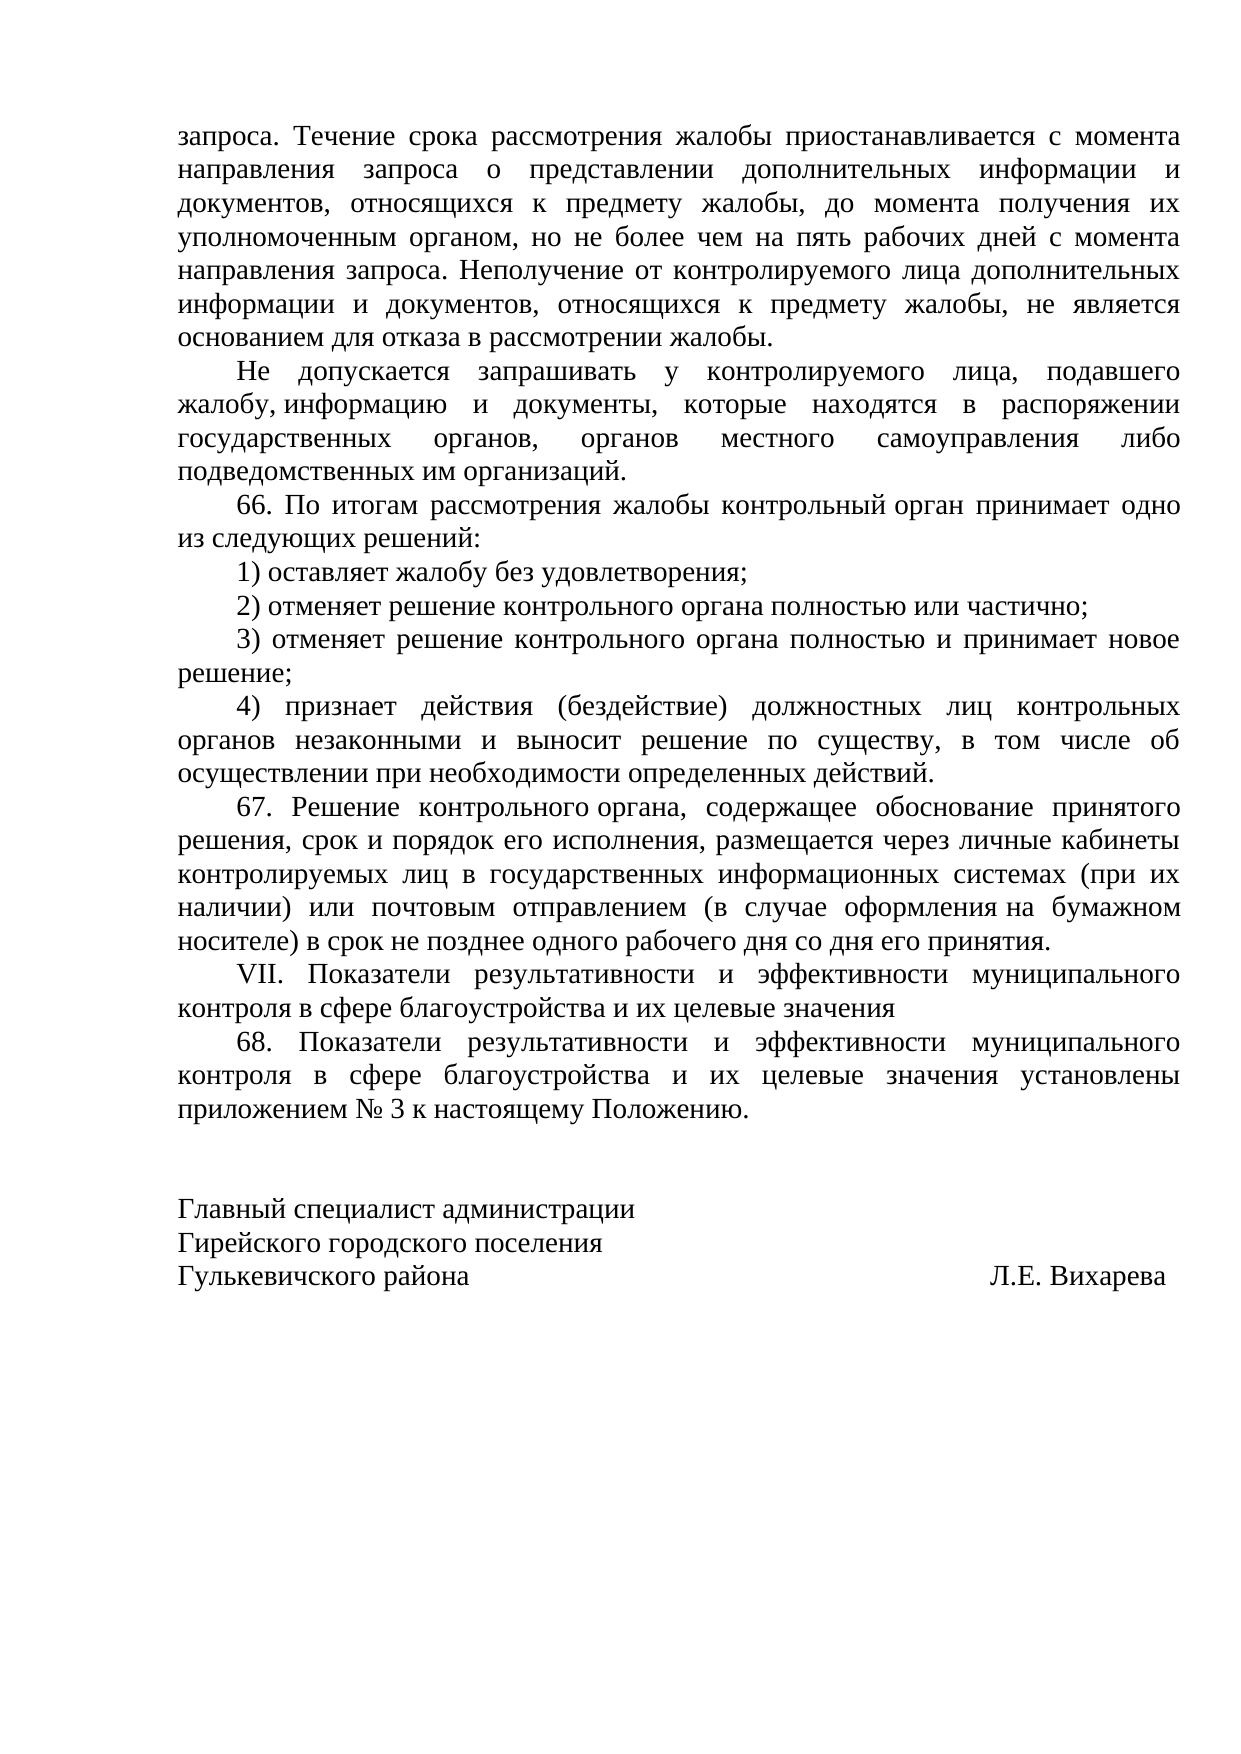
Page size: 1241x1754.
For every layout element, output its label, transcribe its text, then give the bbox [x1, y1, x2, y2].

text 67. Решение контрольного органа, содержащее обоснование принятого решения, срок и порядок его исполнения, размещается через личные кабинеты контролируемых лиц в государственных информационных системах (при их наличии) или почтовым отправлением (в случае оформления на бумажном носителе) в срок не позднее одного рабочего дня со дня его принятия. [177, 789, 1181, 957]
text 4) признает действия (бездействие) должностных лиц контрольных органов незаконными и выносит решение по существу, в том числе об осуществлении при необходимости определенных действий. [177, 688, 1181, 789]
text 1) оставляет жалобу без удовлетворения; [177, 554, 1181, 588]
text Главный специалист администрации [177, 1191, 1181, 1225]
text 68. Показатели результативности и эффективности муниципального контроля в сфере благоустройства и их целевые значения установлены приложением № 3 к настоящему Положению. [177, 1024, 1181, 1124]
text 2) отменяет решение контрольного органа полностью или частично; [177, 588, 1181, 621]
text 66. По итогам рассмотрения жалобы контрольный орган принимает одно из следующих решений: [177, 487, 1181, 554]
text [177, 118, 1181, 353]
text Не допускается запрашивать у контролируемого лица, подавшего жалобу, информацию и документы, которые находятся в распоряжении государственных органов, органов местного самоуправления либо подведомственных им организаций. [177, 353, 1181, 487]
text 3) отменяет решение контрольного органа полностью и принимает новое решение; [177, 621, 1181, 688]
text VII. Показатели результативности и эффективности муниципального контроля в сфере благоустройства и их целевые значения [177, 957, 1181, 1024]
text Гирейского городского поселения [177, 1225, 1181, 1258]
text Гулькевичского района Л.Е. Вихарева [177, 1258, 1181, 1292]
